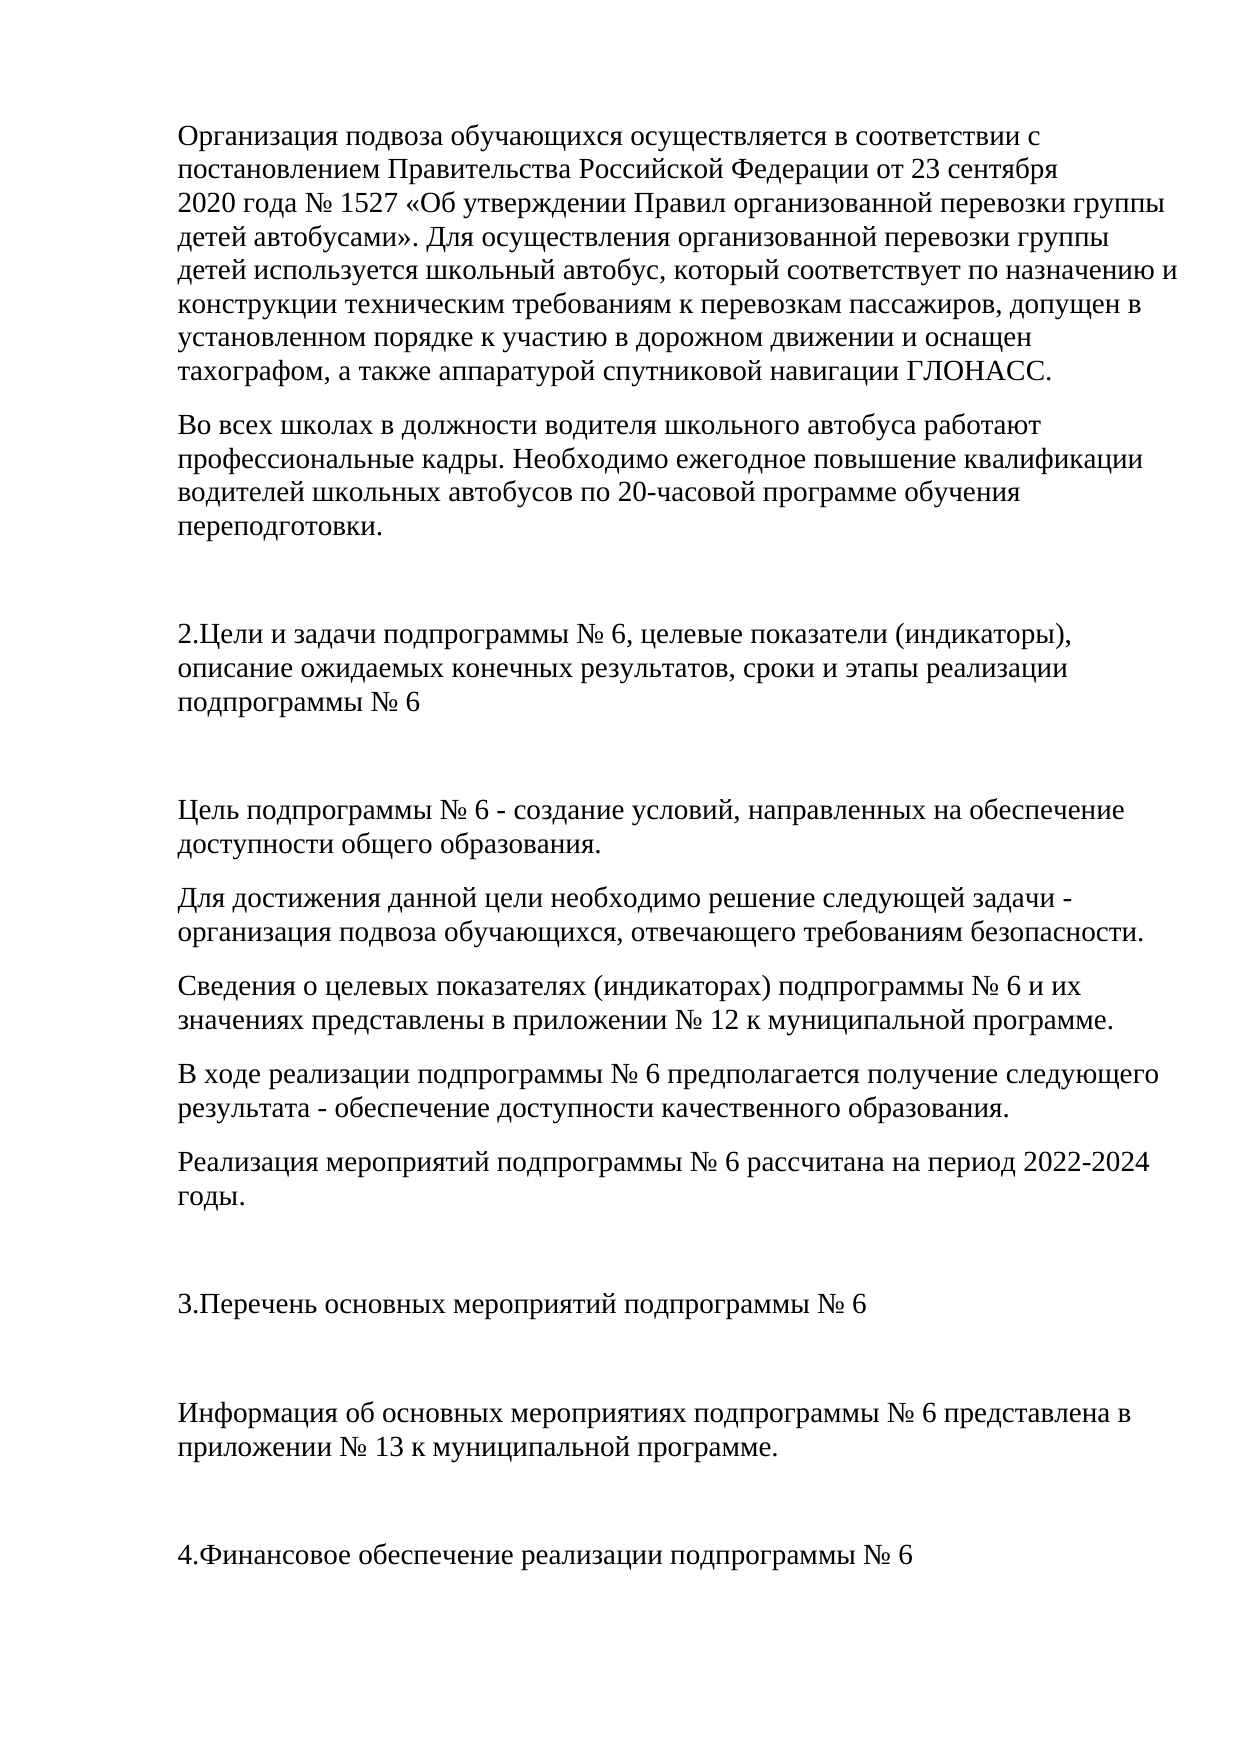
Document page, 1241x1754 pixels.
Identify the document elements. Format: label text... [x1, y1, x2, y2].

text Сведения о целевых показателях (индикаторах) подпрограммы № 6 и их значениях представлены в приложении № 12 к муниципальной программе. [177, 968, 1181, 1035]
text Информация об основных мероприятиях подпрограммы № 6 представлена в приложении № 13 к муниципальной программе. [177, 1395, 1181, 1462]
text Организация подвоза обучающихся осуществляется в соответствии с постановлением Правительства Российской Федерации от 23 сентября 2020 года № 1527 «Об утверждении Правил организованной перевозки группы детей автобусами». Для осуществления организованной перевозки группы детей используется школьный автобус, который соответствует по назначению и конструкции техническим требованиям к перевозкам пассажиров, допущен в установленном порядке к участию в дорожном движении и оснащен тахографом, а также аппаратурой спутниковой навигации ГЛОНАСС. [177, 118, 1181, 386]
text 3.Перечень основных мероприятий подпрограммы № 6 [177, 1286, 1181, 1320]
text 2.Цели и задачи подпрограммы № 6, целевые показатели (индикаторы), описание ожидаемых конечных результатов, сроки и этапы реализации подпрограммы № 6 [177, 617, 1181, 717]
text Реализация мероприятий подпрограммы № 6 рассчитана на период 2022-2024 годы. [177, 1144, 1181, 1211]
text 4.Финансовое обеспечение реализации подпрограммы № 6 [177, 1537, 1181, 1571]
text Для достижения данной цели необходимо решение следующей задачи -организация подвоза обучающихся, отвечающего требованиям безопасности. [177, 880, 1181, 947]
text В ходе реализации подпрограммы № 6 предполагается получение следующего результата - обеспечение доступности качественного образования. [177, 1056, 1181, 1123]
text Во всех школах в должности водителя школьного автобуса работают профессиональные кадры. Необходимо ежегодное повышение квалификации водителей школьных автобусов по 20-часовой программе обучения переподготовки. [177, 407, 1181, 541]
text Цель подпрограммы № 6 - создание условий, направленных на обеспечение доступности общего образования. [177, 792, 1181, 859]
